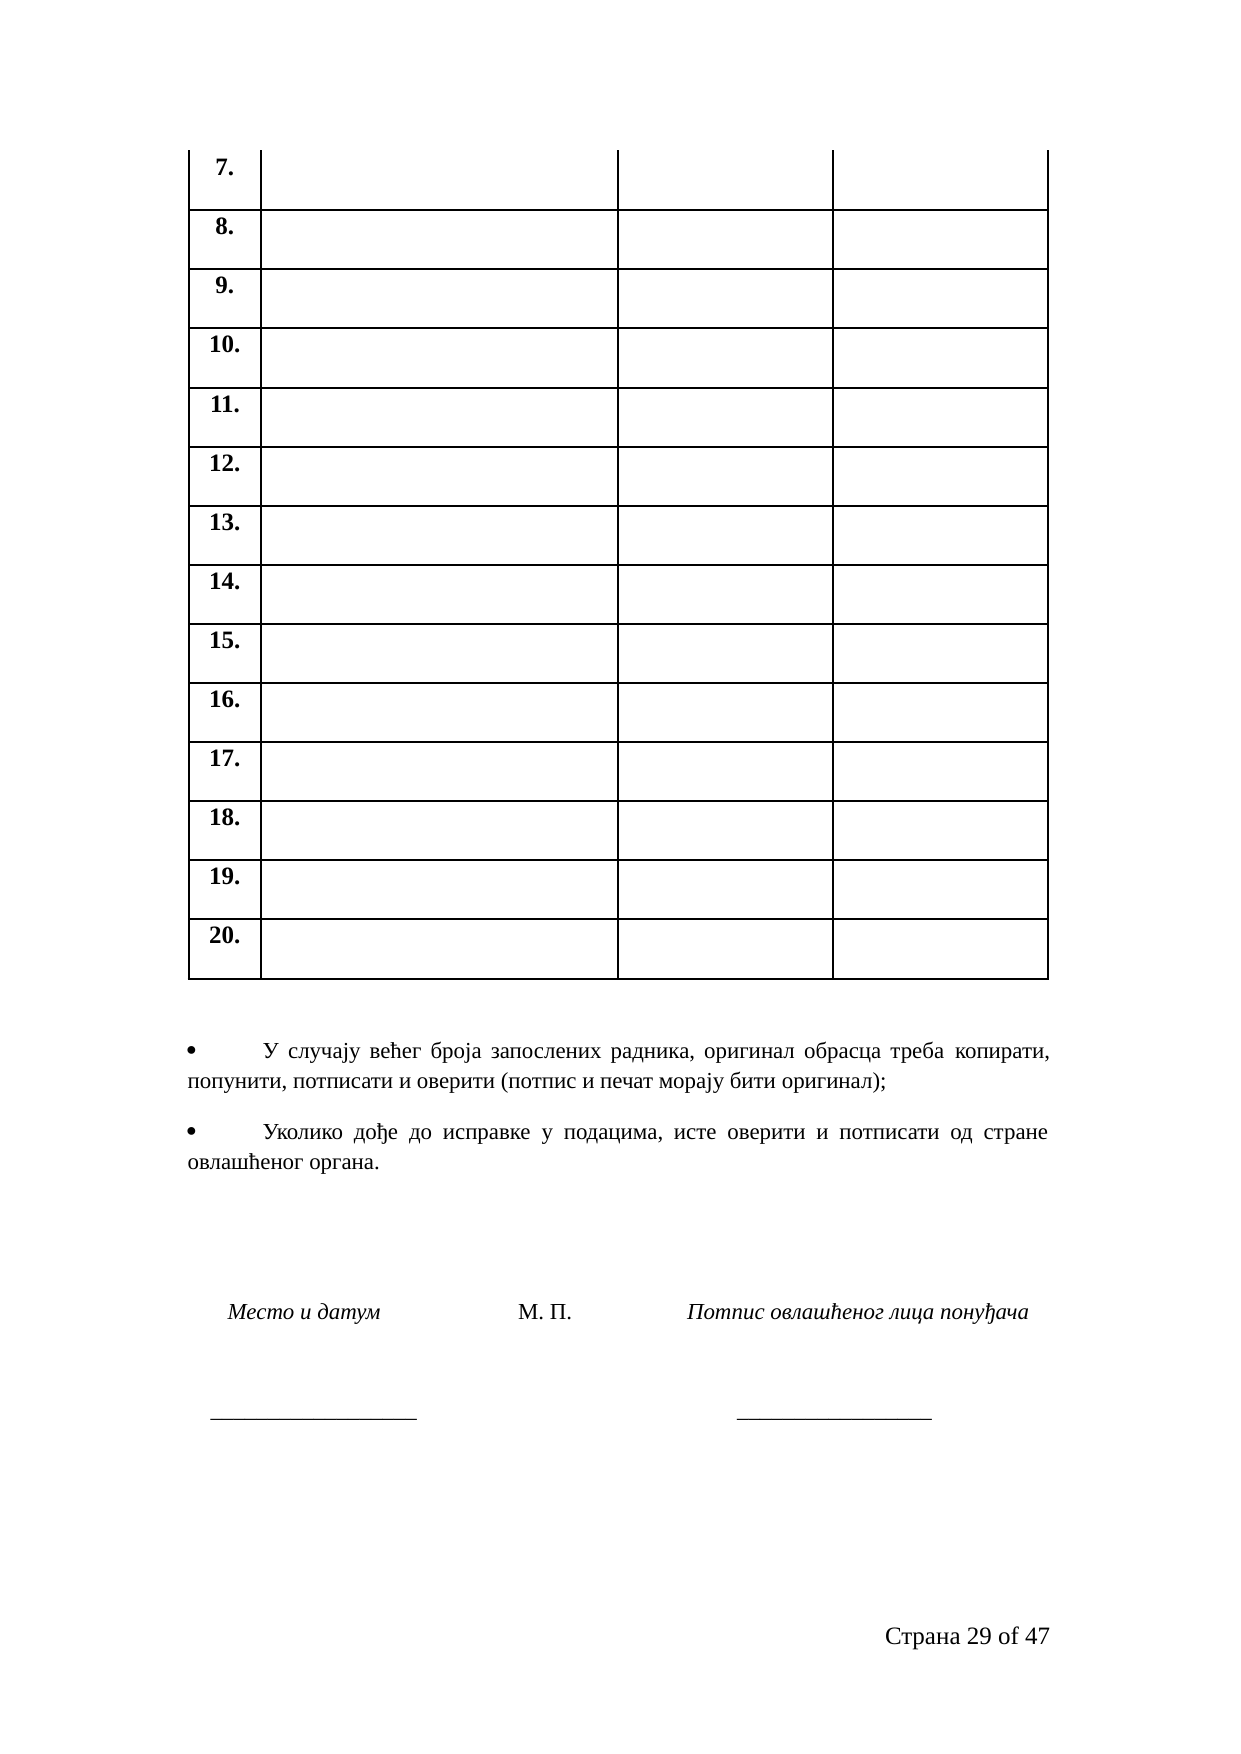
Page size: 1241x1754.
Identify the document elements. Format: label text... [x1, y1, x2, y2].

table_cell [262, 920, 617, 977]
table_cell [262, 507, 617, 564]
table_cell [262, 329, 617, 387]
table_cell [262, 389, 617, 446]
table_cell [262, 684, 617, 741]
table_cell [262, 861, 617, 918]
table_cell [262, 150, 617, 209]
table_cell 13. [190, 507, 260, 564]
table_cell [619, 270, 832, 327]
table_cell 11. [190, 389, 260, 446]
table_cell 12. [190, 448, 260, 505]
table_cell [834, 150, 1047, 209]
table_cell 17. [190, 743, 260, 800]
table_cell 20. [190, 920, 260, 977]
table_cell [262, 743, 617, 800]
table_cell [262, 625, 617, 682]
list Уколико дође до исправке у подацима, исте оверити и потписати од стране овлашћеног органа. [187, 1118, 1050, 1175]
table_cell [834, 389, 1047, 446]
table_cell [262, 448, 617, 505]
table_cell [619, 507, 832, 564]
table_cell [834, 507, 1047, 564]
table_cell [619, 625, 832, 682]
table_cell [834, 861, 1047, 918]
table_cell 18. [190, 802, 260, 859]
table_cell 15. [190, 625, 260, 682]
table_cell [619, 150, 832, 209]
table_cell [619, 743, 832, 800]
table_cell [619, 389, 832, 446]
table_cell [834, 625, 1047, 682]
table_cell [834, 566, 1047, 623]
text Место и датум М. П. Потпис овлашћеног лица понуђача [187, 1298, 1050, 1324]
table_cell [619, 448, 832, 505]
table_cell 9. [190, 270, 260, 327]
table_cell 10. [190, 329, 260, 387]
table_cell [834, 211, 1047, 268]
table_cell [262, 802, 617, 859]
table_cell 16. [190, 684, 260, 741]
table_cell [834, 802, 1047, 859]
table_cell [262, 211, 617, 268]
table_cell [834, 920, 1047, 977]
table_cell 7. [190, 150, 260, 209]
table_cell [834, 270, 1047, 327]
table_cell [834, 329, 1047, 387]
table_cell [834, 684, 1047, 741]
list У случају већег броја запослених радника, оригинал обрасца треба копирати, попунити, потписати и оверити (потпис и печат морају бити оригинал); [187, 1037, 1050, 1093]
table_cell [619, 566, 832, 623]
table_cell [619, 920, 832, 977]
table_cell [262, 566, 617, 623]
table_cell [834, 448, 1047, 505]
text __________________ _________________ [187, 1396, 1050, 1422]
table_cell [619, 329, 832, 387]
table_cell [619, 861, 832, 918]
table_cell 8. [190, 211, 260, 268]
table_cell [834, 743, 1047, 800]
table_cell [619, 211, 832, 268]
table_cell 14. [190, 566, 260, 623]
table_cell [619, 684, 832, 741]
table_cell 19. [190, 861, 260, 918]
table_cell [262, 270, 617, 327]
table_cell [619, 802, 832, 859]
